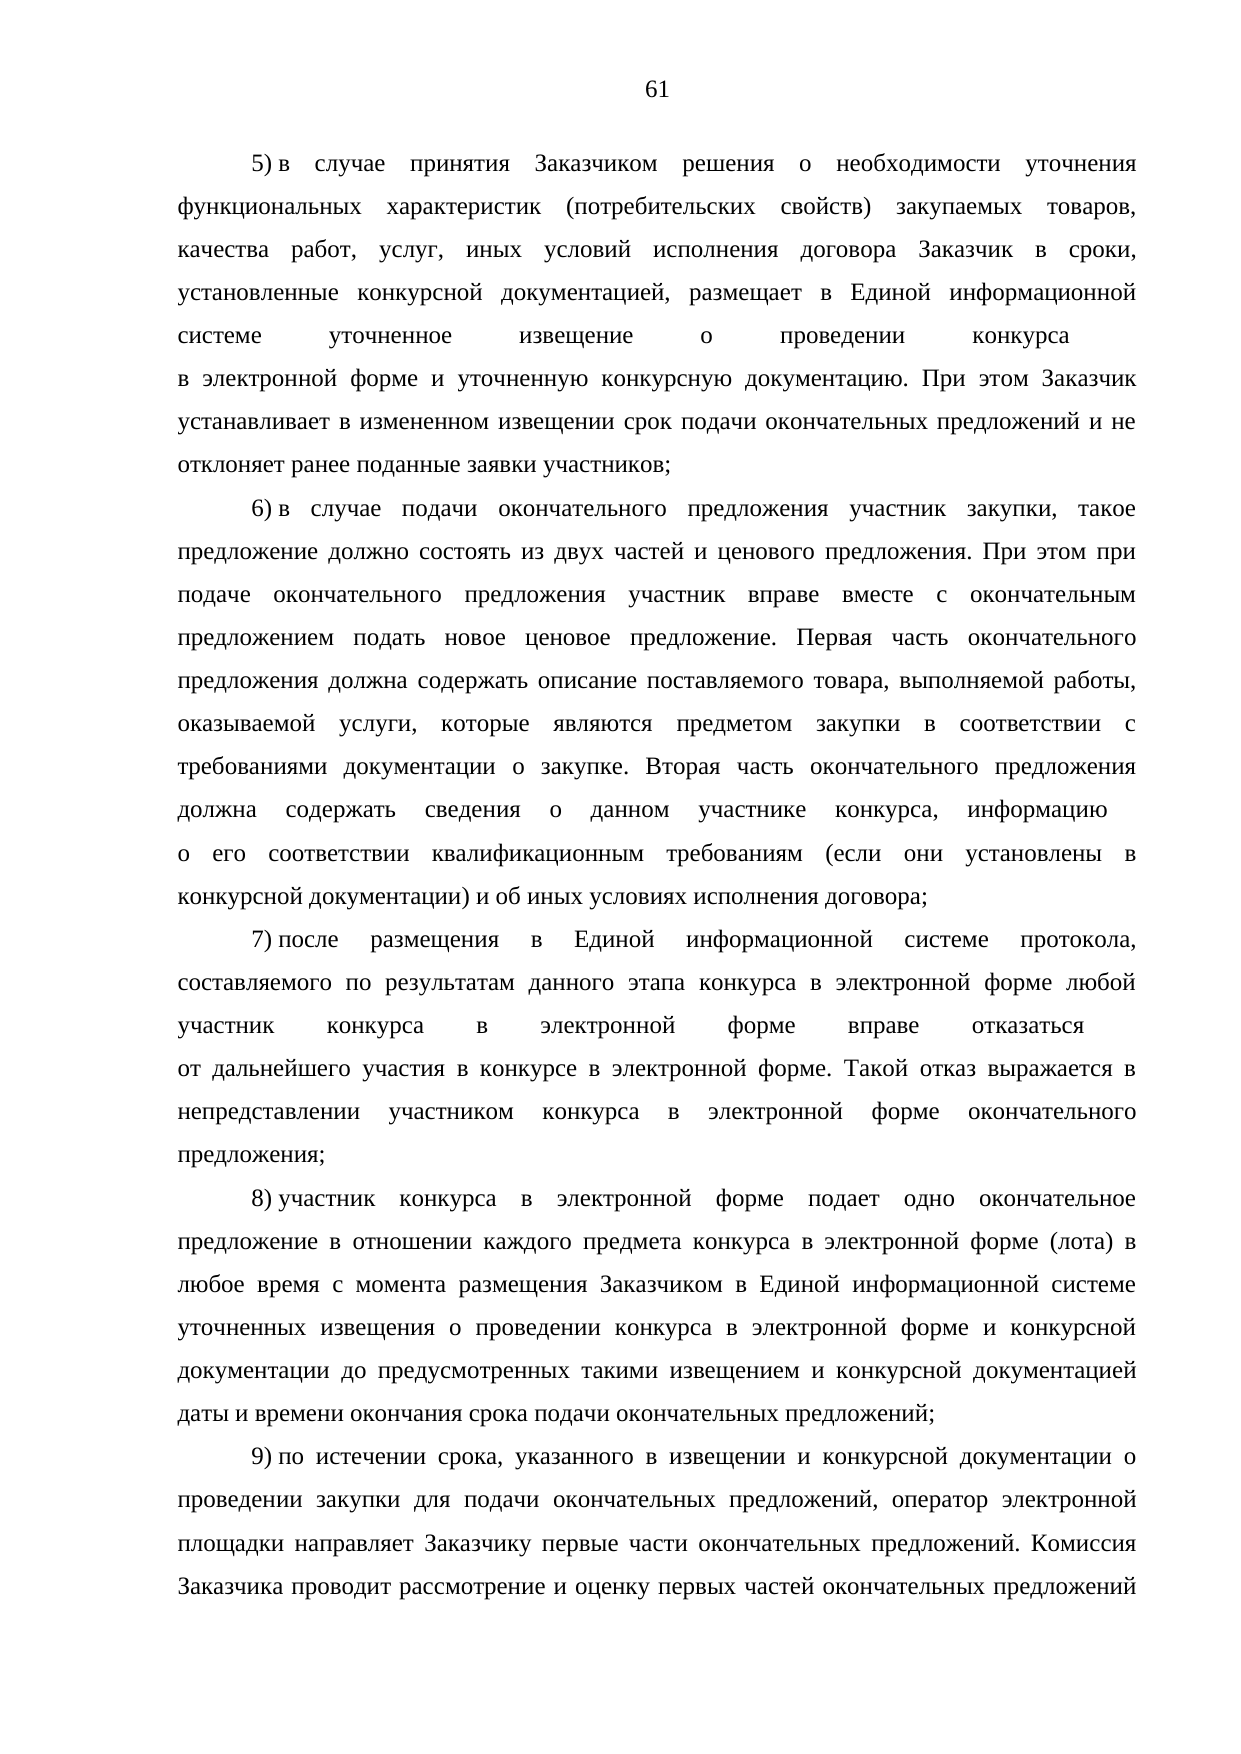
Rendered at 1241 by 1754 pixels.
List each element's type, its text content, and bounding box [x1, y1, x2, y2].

text 7) после размещения в Единой информационной системе протокола, составляемого по результатам данного этапа конкурса в электронной форме любой участник конкурса в электронной форме вправе отказаться от дальнейшего участия в конкурсе в электронной форме. Такой отказ выражается в непредставлении участником конкурса в электронной форме окончательного предложения; [177, 924, 1137, 1168]
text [177, 1441, 1137, 1599]
text 5) в случае принятия Заказчиком решения о необходимости уточнения функциональных характеристик (потребительских свойств) закупаемых товаров, качества работ, услуг, иных условий исполнения договора Заказчик в сроки, установленные конкурсной документацией, размещает в Единой информационной системе уточненное извещение о проведении конкурса в электронной форме и уточненную конкурсную документацию. При этом Заказчик устанавливает в измененном извещении срок подачи окончательных предложений и не отклоняет ранее поданные заявки участников; [177, 148, 1137, 478]
text 6) в случае подачи окончательного предложения участник закупки, такое предложение должно состоять из двух частей и ценового предложения. При этом при подаче окончательного предложения участник вправе вместе с окончательным предложением подать новое ценовое предложение. Первая часть окончательного предложения должна содержать описание поставляемого товара, выполняемой работы, оказываемой услуги, которые являются предметом закупки в соответствии с требованиями документации о закупке. Вторая часть окончательного предложения должна содержать сведения о данном участнике конкурса, информацию о его соответствии квалификационным требованиям (если они установлены в конкурсной документации) и об иных условиях исполнения договора; [177, 493, 1137, 909]
text 8) участник конкурса в электронной форме подает одно окончательное предложение в отношении каждого предмета конкурса в электронной форме (лота) в любое время с момента размещения Заказчиком в Единой информационной системе уточненных извещения о проведении конкурса в электронной форме и конкурсной документации до предусмотренных такими извещением и конкурсной документацией даты и времени окончания срока подачи окончательных предложений; [177, 1183, 1137, 1427]
